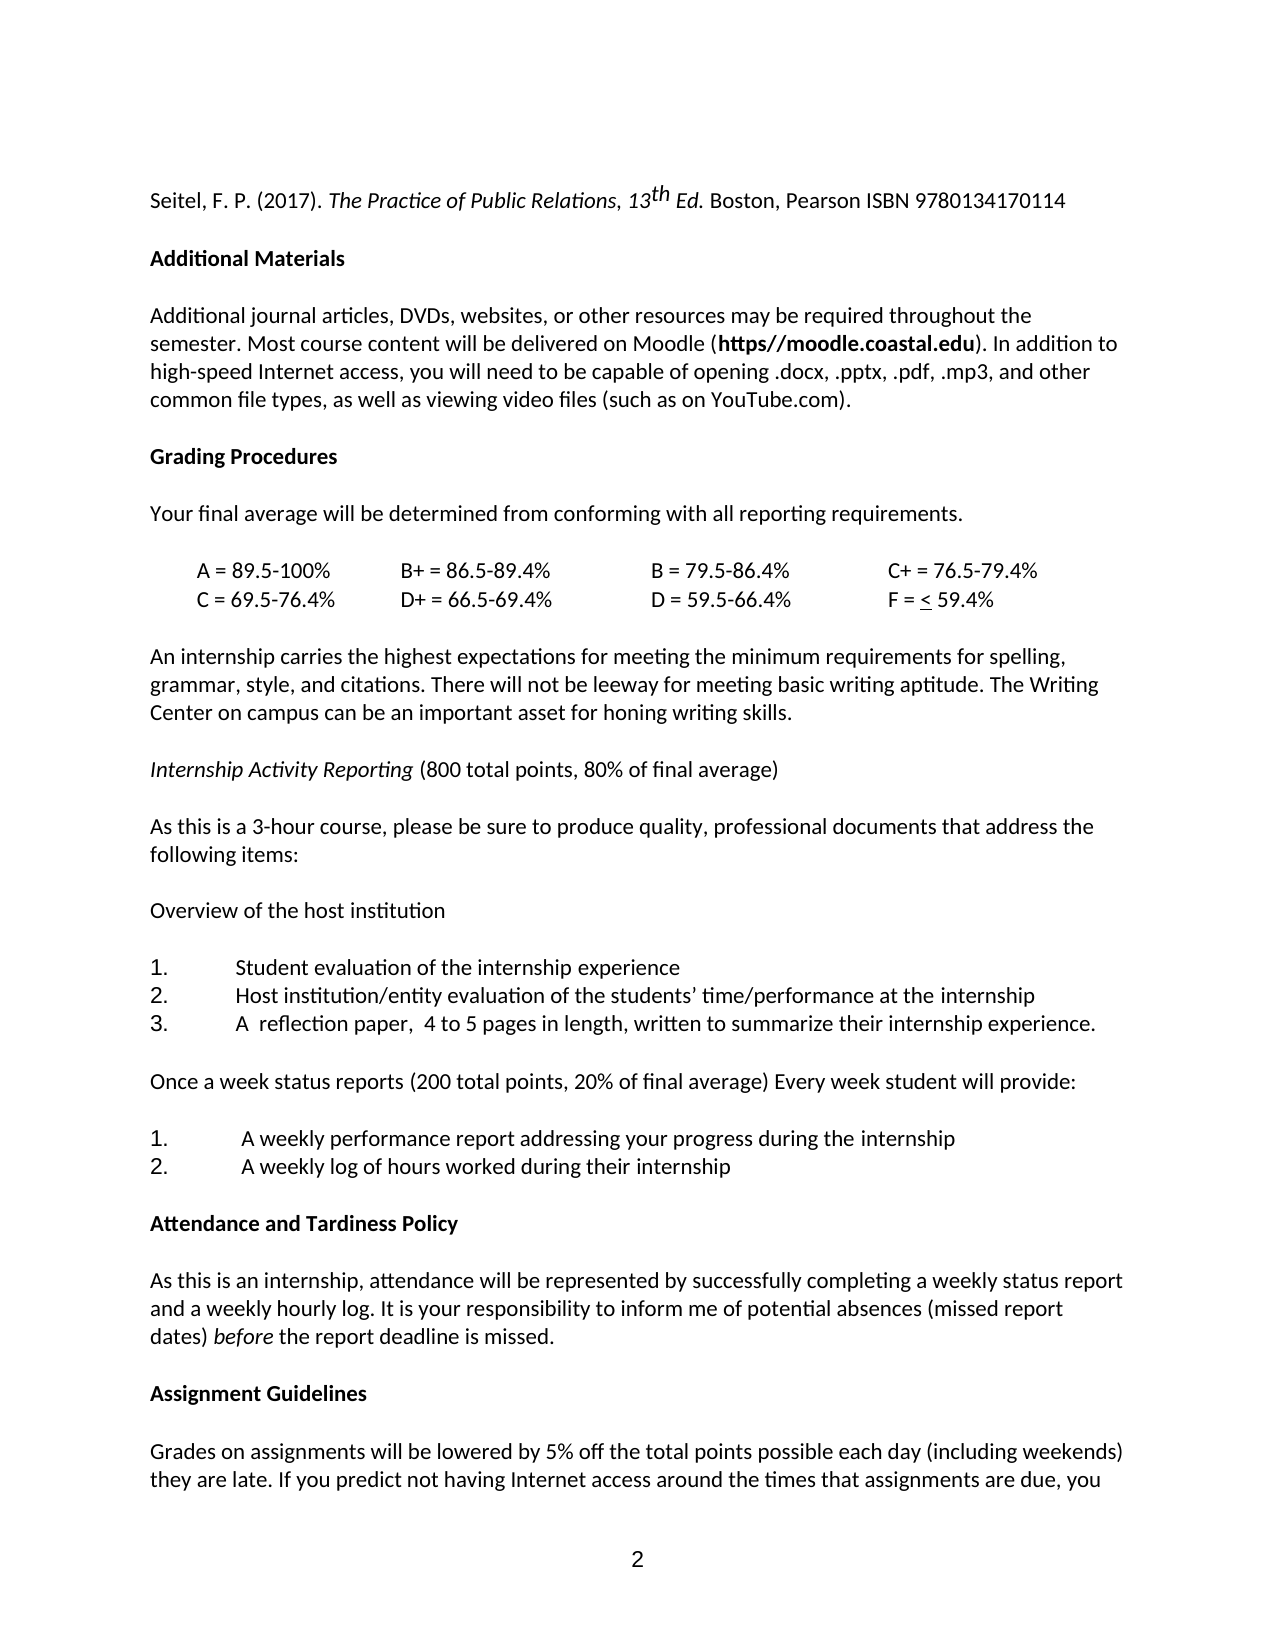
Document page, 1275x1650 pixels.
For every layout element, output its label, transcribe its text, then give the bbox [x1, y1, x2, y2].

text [150, 1437, 1125, 1493]
text Seitel, F. P. (2017). The Practice of Public Relations, 13th Ed. Boston, Pearson ISBN 9780134170114 [150, 179, 1125, 215]
list A weekly log of hours worked during their internship [150, 1152, 1125, 1180]
list A reflection paper, 4 to 5 pages in length, written to summarize their internship experience. [150, 1009, 1125, 1038]
subtitle Grading Procedures [150, 442, 1125, 470]
text As this is an internship, attendance will be represented by successfully completing a weekly status report and a weekly hourly log. It is your responsibility to inform me of potential absences (missed report dates) before the report deadline is missed. [150, 1266, 1125, 1350]
table_cell D = 59.5-66.4% [651, 585, 888, 613]
list Host institution/entity evaluation of the students’ time/performance at the internship [150, 982, 1125, 1009]
text An internship carries the highest expectations for meeting the minimum requirements for spelling, grammar, style, and citations. There will not be leeway for meeting basic writing aptitude. The Writing Center on campus can be an important asset for honing writing skills. [150, 642, 1125, 726]
table_header C+ = 76.5-79.4% [888, 557, 1105, 585]
subtitle Assignment Guidelines [150, 1379, 1125, 1408]
list Student evaluation of the internship experience [150, 953, 1125, 982]
table_cell D+ = 66.5-69.4% [400, 585, 651, 613]
text As this is a 3-hour course, please be sure to produce quality, professional documents that address the following items: Overview of the host institution [150, 812, 1125, 924]
text Additional journal articles, DVDs, websites, or other resources may be required throughout the semester. Most course content will be delivered on Moodle (https//moodle.coastal.edu). In addition to high-speed Internet access, you will need to be capable of opening .docx, .pptx, .pdf, .mp3, and other common file types, as well as viewing video files (such as on YouTube.com). [150, 301, 1125, 413]
list A weekly performance report addressing your progress during the internship [150, 1124, 1125, 1152]
subtitle Additional Materials [150, 244, 1125, 272]
table_header A = 89.5-100% [197, 557, 400, 585]
table_header B = 79.5-86.4% [651, 557, 888, 585]
table_header B+ = 86.5-89.4% [400, 557, 651, 585]
table_cell C = 69.5-76.4% [197, 585, 400, 613]
text Internship Activity Reporting (800 total points, 80% of final average) [150, 755, 1125, 783]
text Your final average will be determined from conforming with all reporting requirements. [150, 499, 1125, 527]
subtitle Attendance and Tardiness Policy [150, 1209, 1125, 1237]
text Once a week status reports (200 total points, 20% of final average) Every week student will provide: [150, 1067, 1125, 1095]
table_cell F = < 59.4% [888, 585, 1105, 613]
